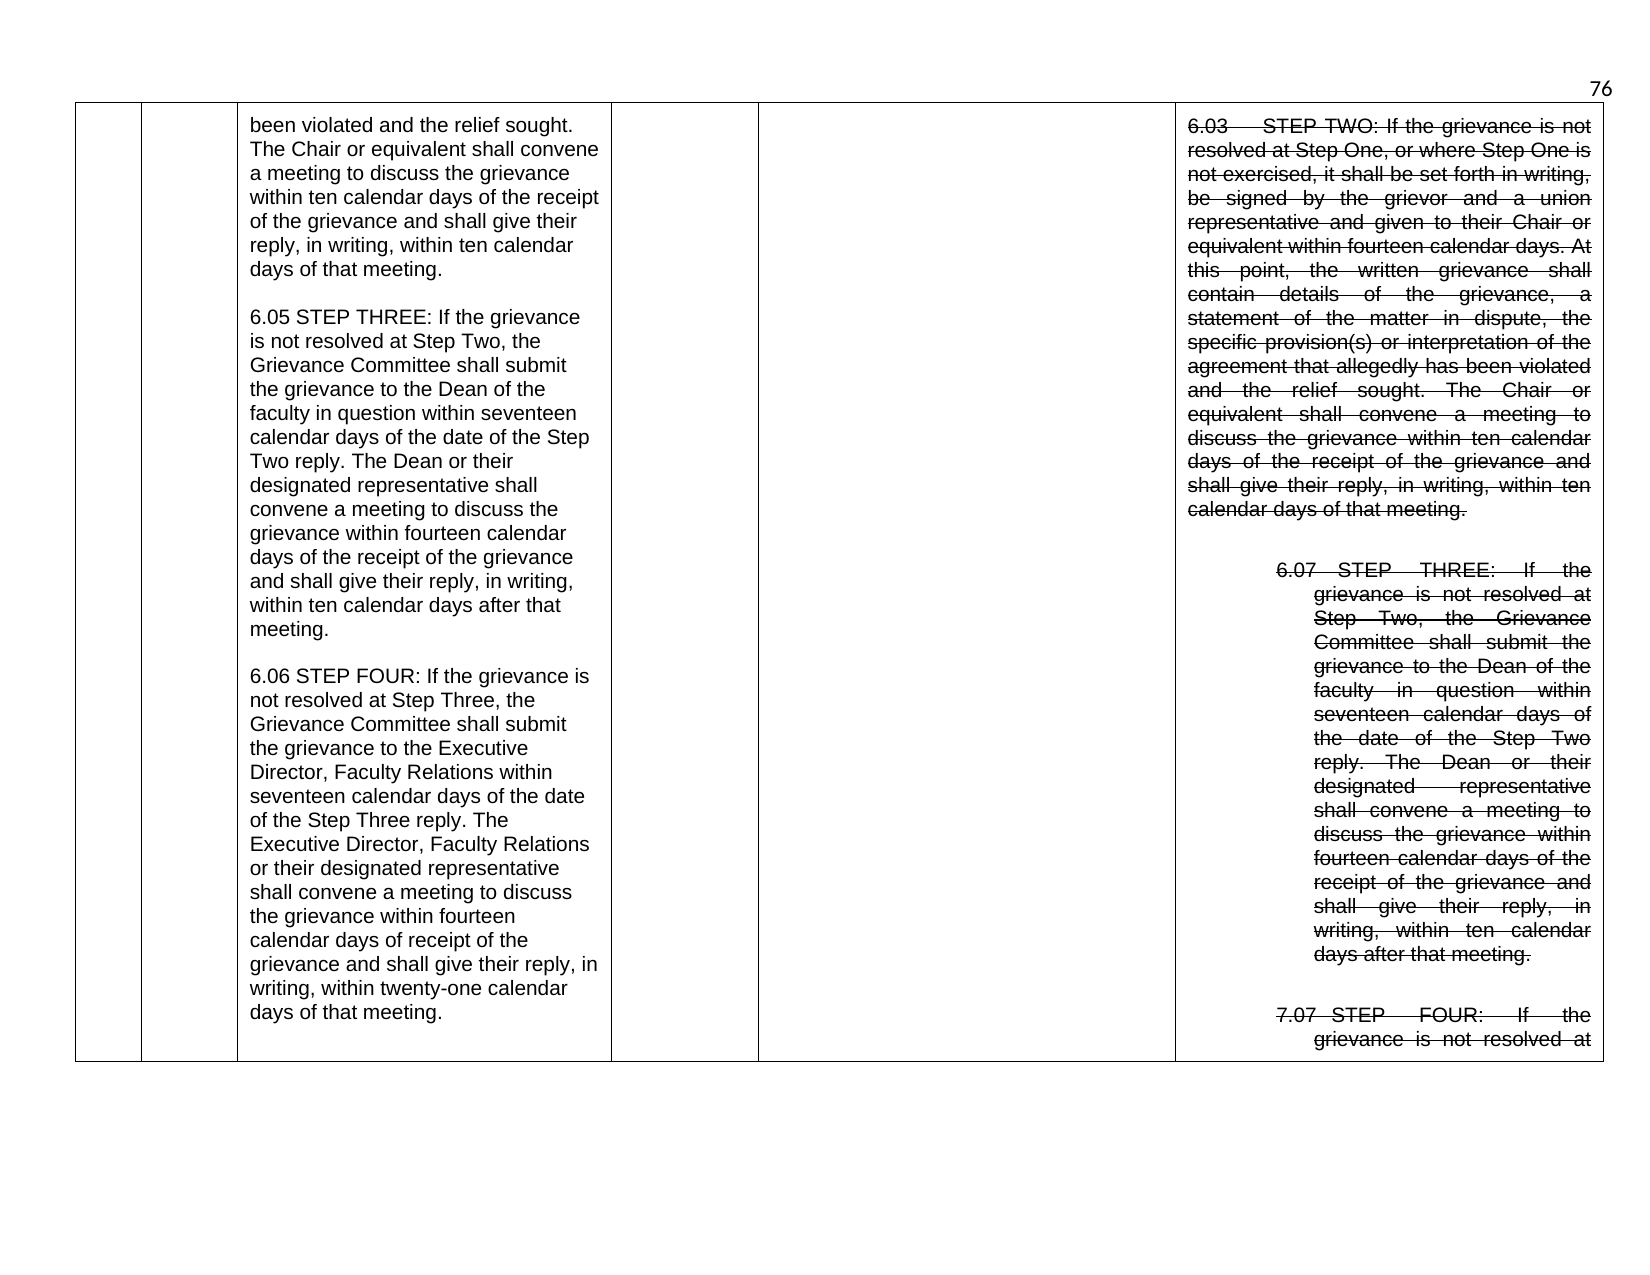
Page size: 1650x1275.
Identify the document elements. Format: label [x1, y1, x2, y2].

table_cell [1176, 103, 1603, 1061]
table_cell [759, 103, 1175, 1061]
table_cell [142, 103, 237, 1061]
table_cell [76, 103, 141, 1061]
table_cell [238, 103, 611, 1061]
table_cell [612, 103, 758, 1061]
